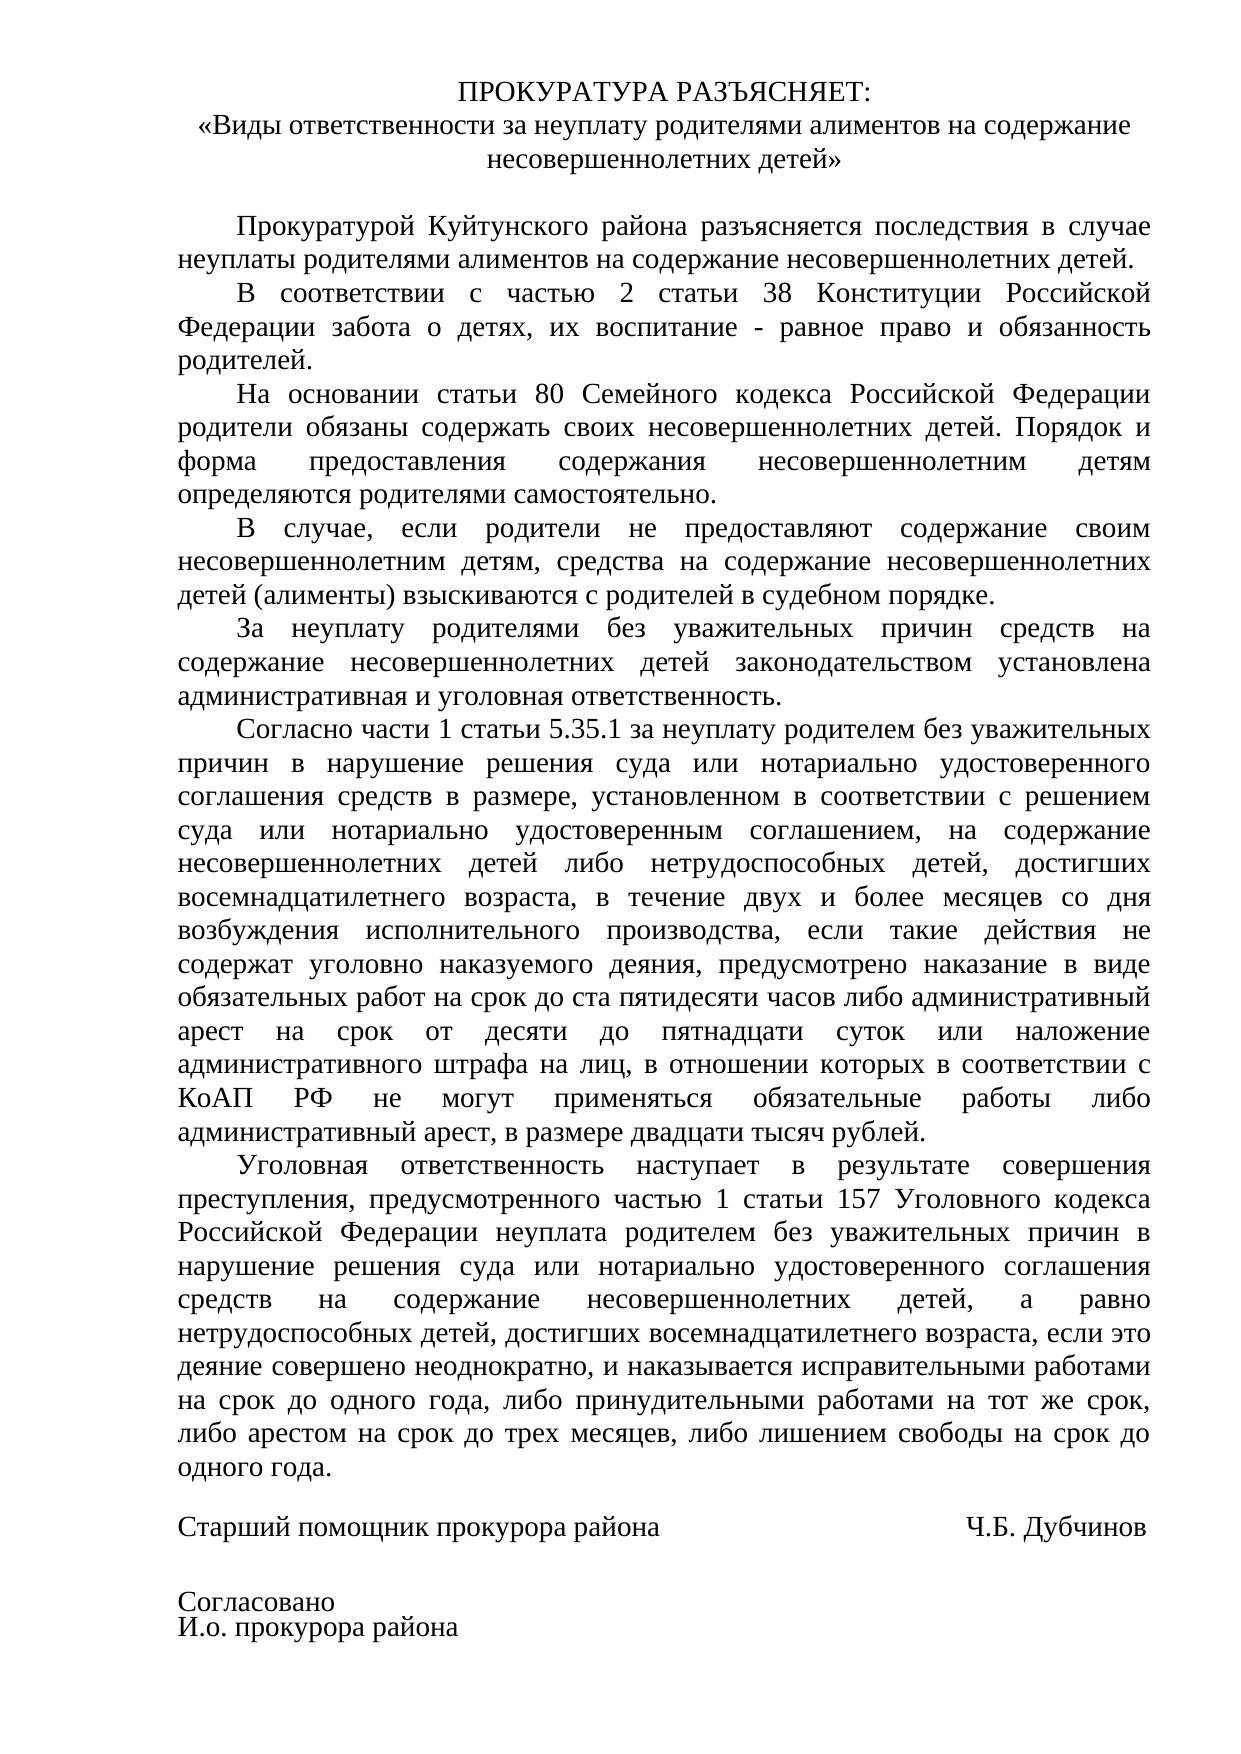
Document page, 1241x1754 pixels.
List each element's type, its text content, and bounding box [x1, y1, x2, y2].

text Уголовная ответственность наступает в результате совершения преступления, предусмотренного частью 1 статьи 157 Уголовного кодекса Российской Федерации неуплата родителем без уважительных причин в нарушение решения суда или нотариально удостоверенного соглашения средств на содержание несовершеннолетних детей, а равно нетрудоспособных детей, достигших восемнадцатилетнего возраста, если это деяние совершено неоднократно, и наказывается исправительными работами на срок до одного года, либо принудительными работами на тот же срок, либо арестом на срок до трех месяцев, либо лишением свободы на срок до одного года. [177, 1147, 1152, 1483]
text «Виды ответственности за неуплату родителями алиментов на содержание несовершеннолетних детей» [177, 107, 1152, 174]
text В соответствии с частью 2 статьи 38 Конституции Российской Федерации забота о детях, их воспитание - равное право и обязанность родителей. [177, 275, 1152, 376]
text И.о. прокурора района [177, 1616, 1152, 1641]
text На основании статьи 80 Семейного кодекса Российской Федерации родители обязаны содержать своих несовершеннолетних детей. Порядок и форма предоставления содержания несовершеннолетним детям определяются родителями самостоятельно. [177, 376, 1152, 510]
text Прокуратурой Куйтунского района разъясняется последствия в случае неуплаты родителями алиментов на содержание несовершеннолетних детей. [177, 208, 1152, 275]
text ПРОКУРАТУРА РАЗЪЯСНЯЕТ: [177, 74, 1152, 107]
text В случае, если родители не предоставляют содержание своим несовершеннолетним детям, средства на содержание несовершеннолетних детей (алименты) взыскиваются с родителей в судебном порядке. [177, 510, 1152, 611]
text Старший помощник прокурора района Ч.Б. Дубчинов [177, 1516, 1152, 1541]
text Согласовано [177, 1591, 1152, 1616]
text За неуплату родителями без уважительных причин средств на содержание несовершеннолетних детей законодательством установлена административная и уголовная ответственность. [177, 611, 1152, 711]
text Согласно части 1 статьи 5.35.1 за неуплату родителем без уважительных причин в нарушение решения суда или нотариально удостоверенного соглашения средств в размере, установленном в соответствии с решением суда или нотариально удостоверенным соглашением, на содержание несовершеннолетних детей либо нетрудоспособных детей, достигших восемнадцатилетнего возраста, в течение двух и более месяцев со дня возбуждения исполнительного производства, если такие действия не содержат уголовно наказуемого деяния, предусмотрено наказание в виде обязательных работ на срок до ста пятидесяти часов либо административный арест на срок от десяти до пятнадцати суток или наложение административного штрафа на лиц, в отношении которых в соответствии с КоАП РФ не могут применяться обязательные работы либо административный арест, в размере двадцати тысяч рублей. [177, 711, 1152, 1147]
